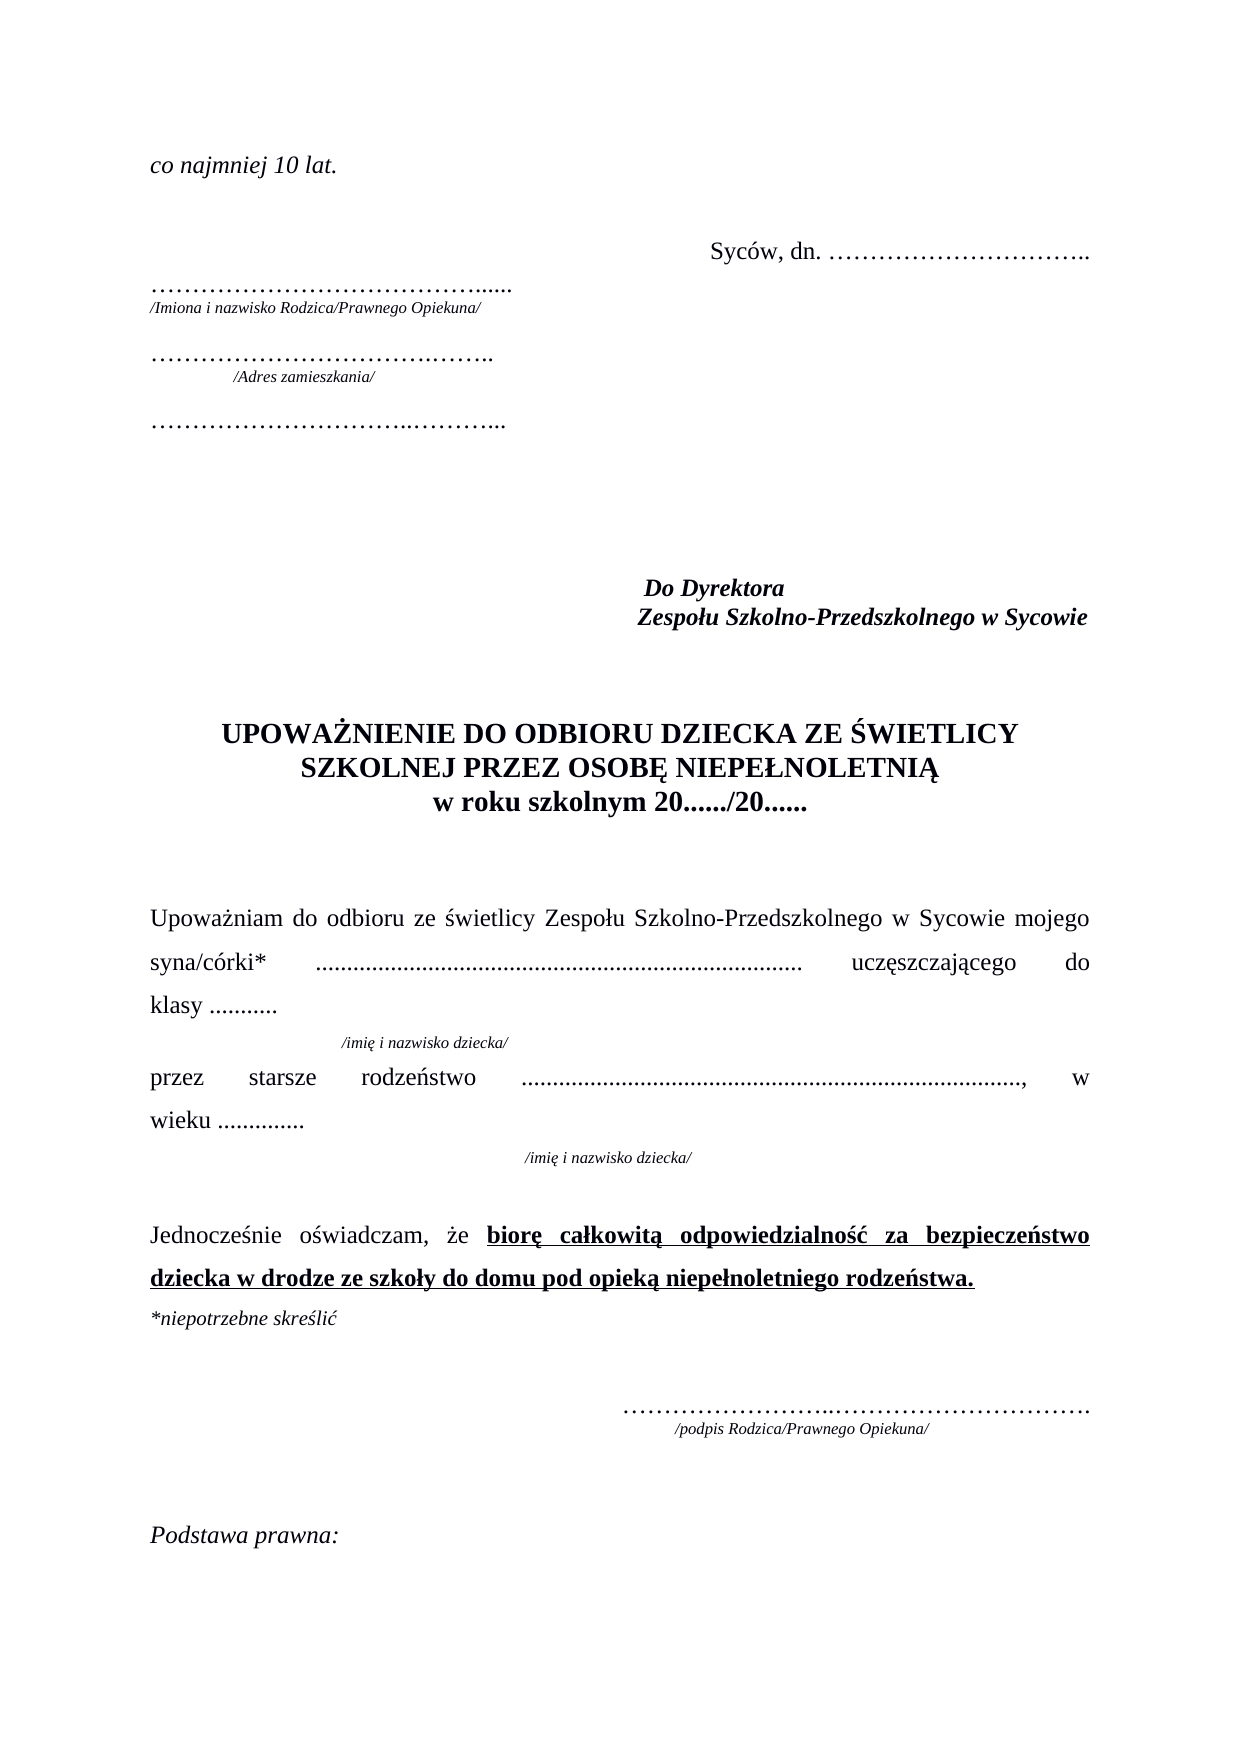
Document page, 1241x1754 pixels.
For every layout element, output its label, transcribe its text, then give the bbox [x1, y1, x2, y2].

text …………………………………...... [150, 269, 1090, 298]
text /podpis Rodzica/Prawnego Opiekuna/ [600, 1419, 1090, 1438]
text w roku szkolnym 20....../20...... [150, 784, 1090, 817]
text /Imiona i nazwisko Rodzica/Prawnego Opiekuna/ [150, 298, 1090, 317]
text Jednocześnie oświadczam, że biorę całkowitą odpowiedzialność za bezpieczeństwo dziecka w drodze ze szkoły do domu pod opieką niepełnoletniego rodzeństwa. [150, 1220, 1090, 1292]
text …………………………….…….. [150, 338, 1090, 367]
text UPOWAŻNIENIE DO ODBIORU DZIECKA ZE ŚWIETLICY SZKOLNEJ PRZEZ OSOBĘ NIEPEŁNOLETNIĄ [150, 717, 1090, 784]
text /imię i nazwisko dziecka/ [150, 1033, 1090, 1052]
text Syców, dn. ………………………….. [150, 236, 1090, 265]
text ……………………..…………………………. [150, 1390, 1090, 1419]
text Upoważniam do odbioru ze świetlicy Zespołu Szkolno-Przedszkolnego w Sycowie mojego syna/córki* .............................................................................. uczęszczającego do klasy ........... [150, 903, 1090, 1018]
text …………………………..………... [150, 405, 1090, 434]
text /Adres zamieszkania/ [150, 367, 1090, 386]
text Do Dyrektora [600, 573, 1090, 602]
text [150, 150, 1090, 179]
text Zespołu Szkolno-Przedszkolnego w Sycowie [150, 602, 1090, 630]
text przez starsze rodzeństwo ................................................................................, w wieku .............. [150, 1062, 1090, 1133]
text Podstawa prawna: [150, 1521, 1090, 1549]
text /imię i nazwisko dziecka/ [150, 1148, 1090, 1167]
text *niepotrzebne skreślić [150, 1306, 1090, 1330]
